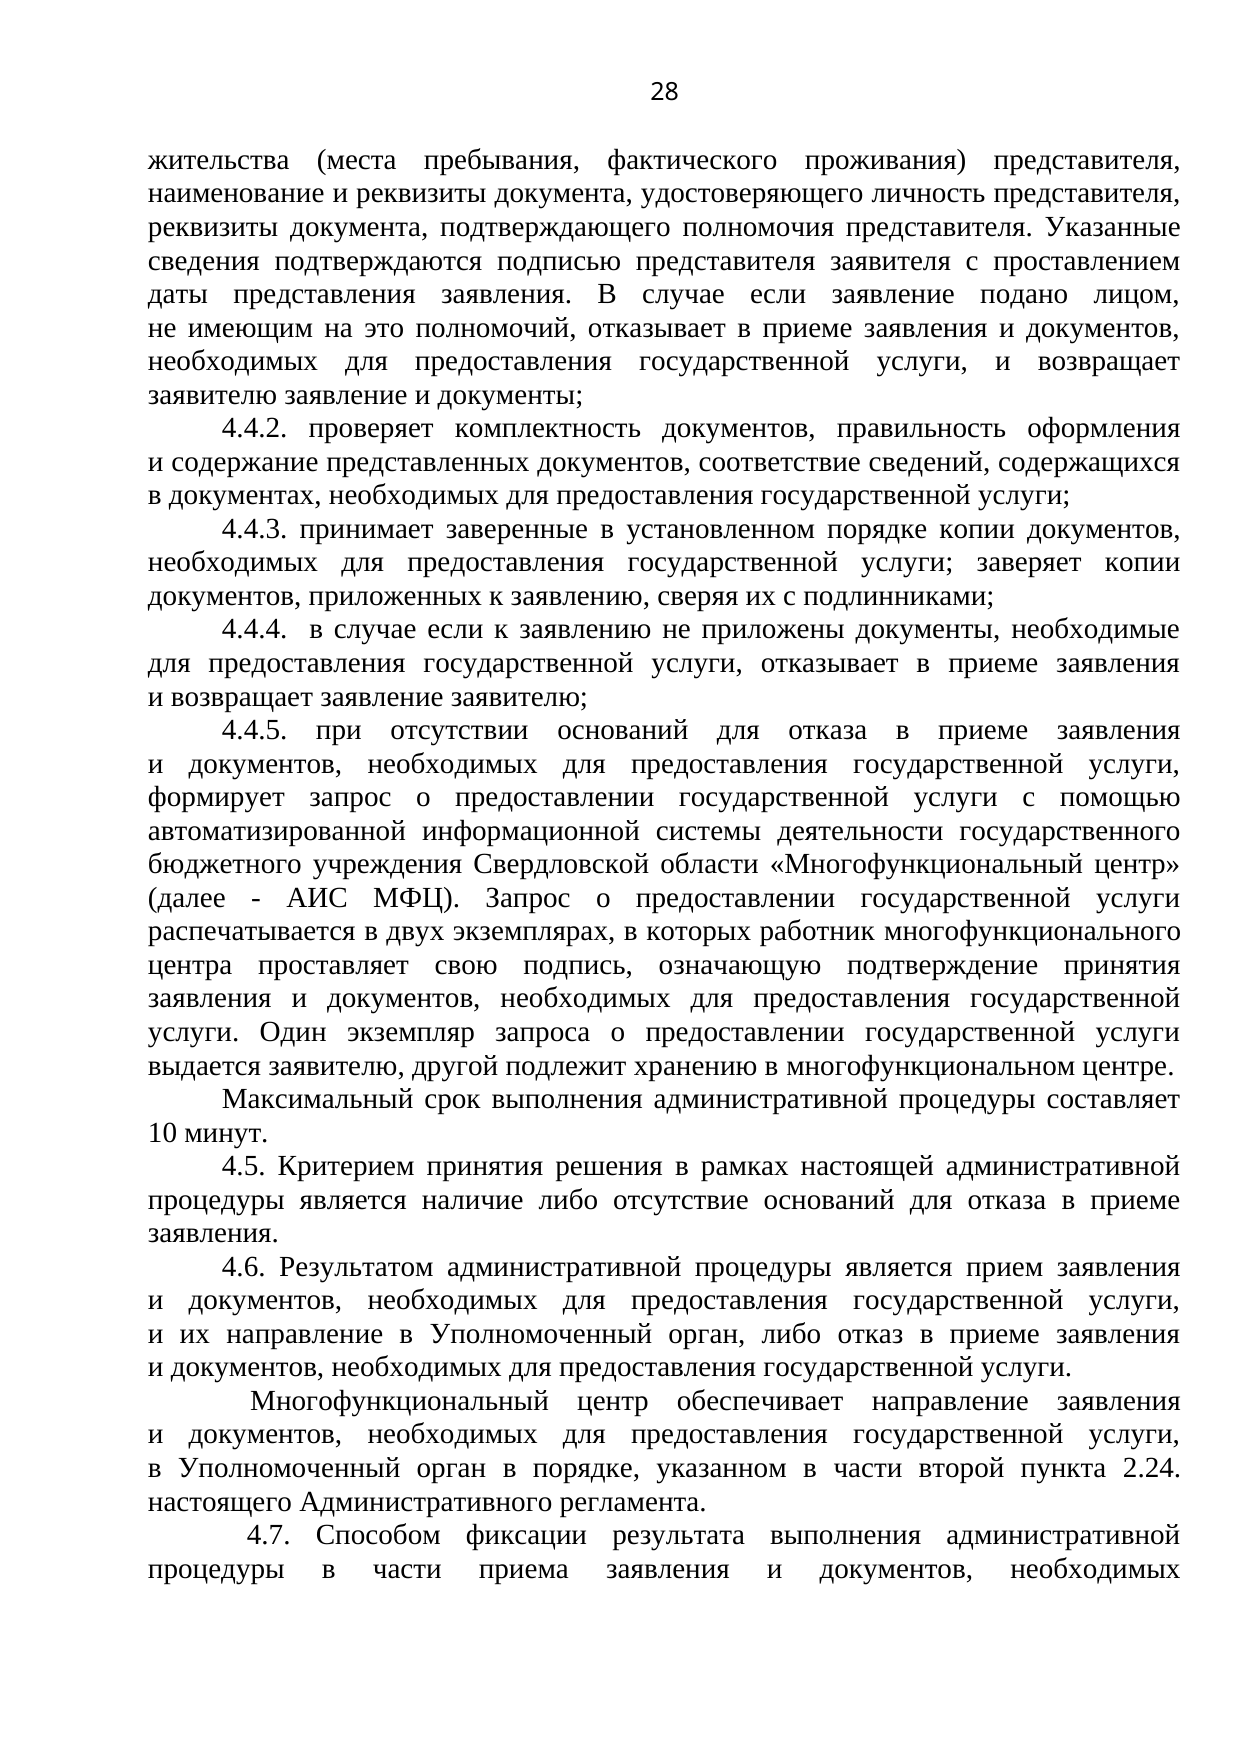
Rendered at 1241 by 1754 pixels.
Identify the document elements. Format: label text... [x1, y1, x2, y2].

text 4.4.2. проверяет комплектность документов, правильность оформления и содержание представленных документов, соответствие сведений, содержащихся в документах, необходимых для предоставления государственной услуги; [148, 410, 1181, 511]
text 4.4.3. принимает заверенные в установленном порядке копии документов, необходимых для предоставления государственной услуги; заверяет копии документов, приложенных к заявлению, сверяя их с подлинниками; [148, 511, 1181, 612]
text 4.4.5. при отсутствии оснований для отказа в приеме заявления и документов, необходимых для предоставления государственной услуги, формирует запрос о предоставлении государственной услуги с помощью автоматизированной информационной системы деятельности государственного бюджетного учреждения Свердловской области «Многофункциональный центр» (далее - АИС МФЦ). Запрос о предоставлении государственной услуги распечатывается в двух экземплярах, в которых работник многофункционального центра проставляет свою подпись, означающую подтверждение принятия заявления и документов, необходимых для предоставления государственной услуги. Один экземпляр запроса о предоставлении государственной услуги выдается заявителю, другой подлежит хранению в многофункциональном центре. [148, 712, 1181, 1081]
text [148, 1517, 1181, 1584]
text 4.5. Критерием принятия решения в рамках настоящей административной процедуры является наличие либо отсутствие оснований для отказа в приеме заявления. [148, 1148, 1181, 1249]
text Максимальный срок выполнения административной процедуры составляет 10 минут. [148, 1081, 1181, 1148]
text 4.4.4. в случае если к заявлению не приложены документы, необходимые для предоставления государственной услуги, отказывает в приеме заявления и возвращает заявление заявителю; [148, 612, 1181, 712]
text Многофункциональный центр обеспечивает направление заявления и документов, необходимых для предоставления государственной услуги, в Уполномоченный орган в порядке, указанном в части второй пункта 2.24. настоящего Административного регламента. [148, 1383, 1181, 1517]
text 4.6. Результатом административной процедуры является прием заявления и документов, необходимых для предоставления государственной услуги, и их направление в Уполномоченный орган, либо отказ в приеме заявления и документов, необходимых для предоставления государственной услуги. [148, 1249, 1181, 1383]
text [148, 142, 1181, 410]
